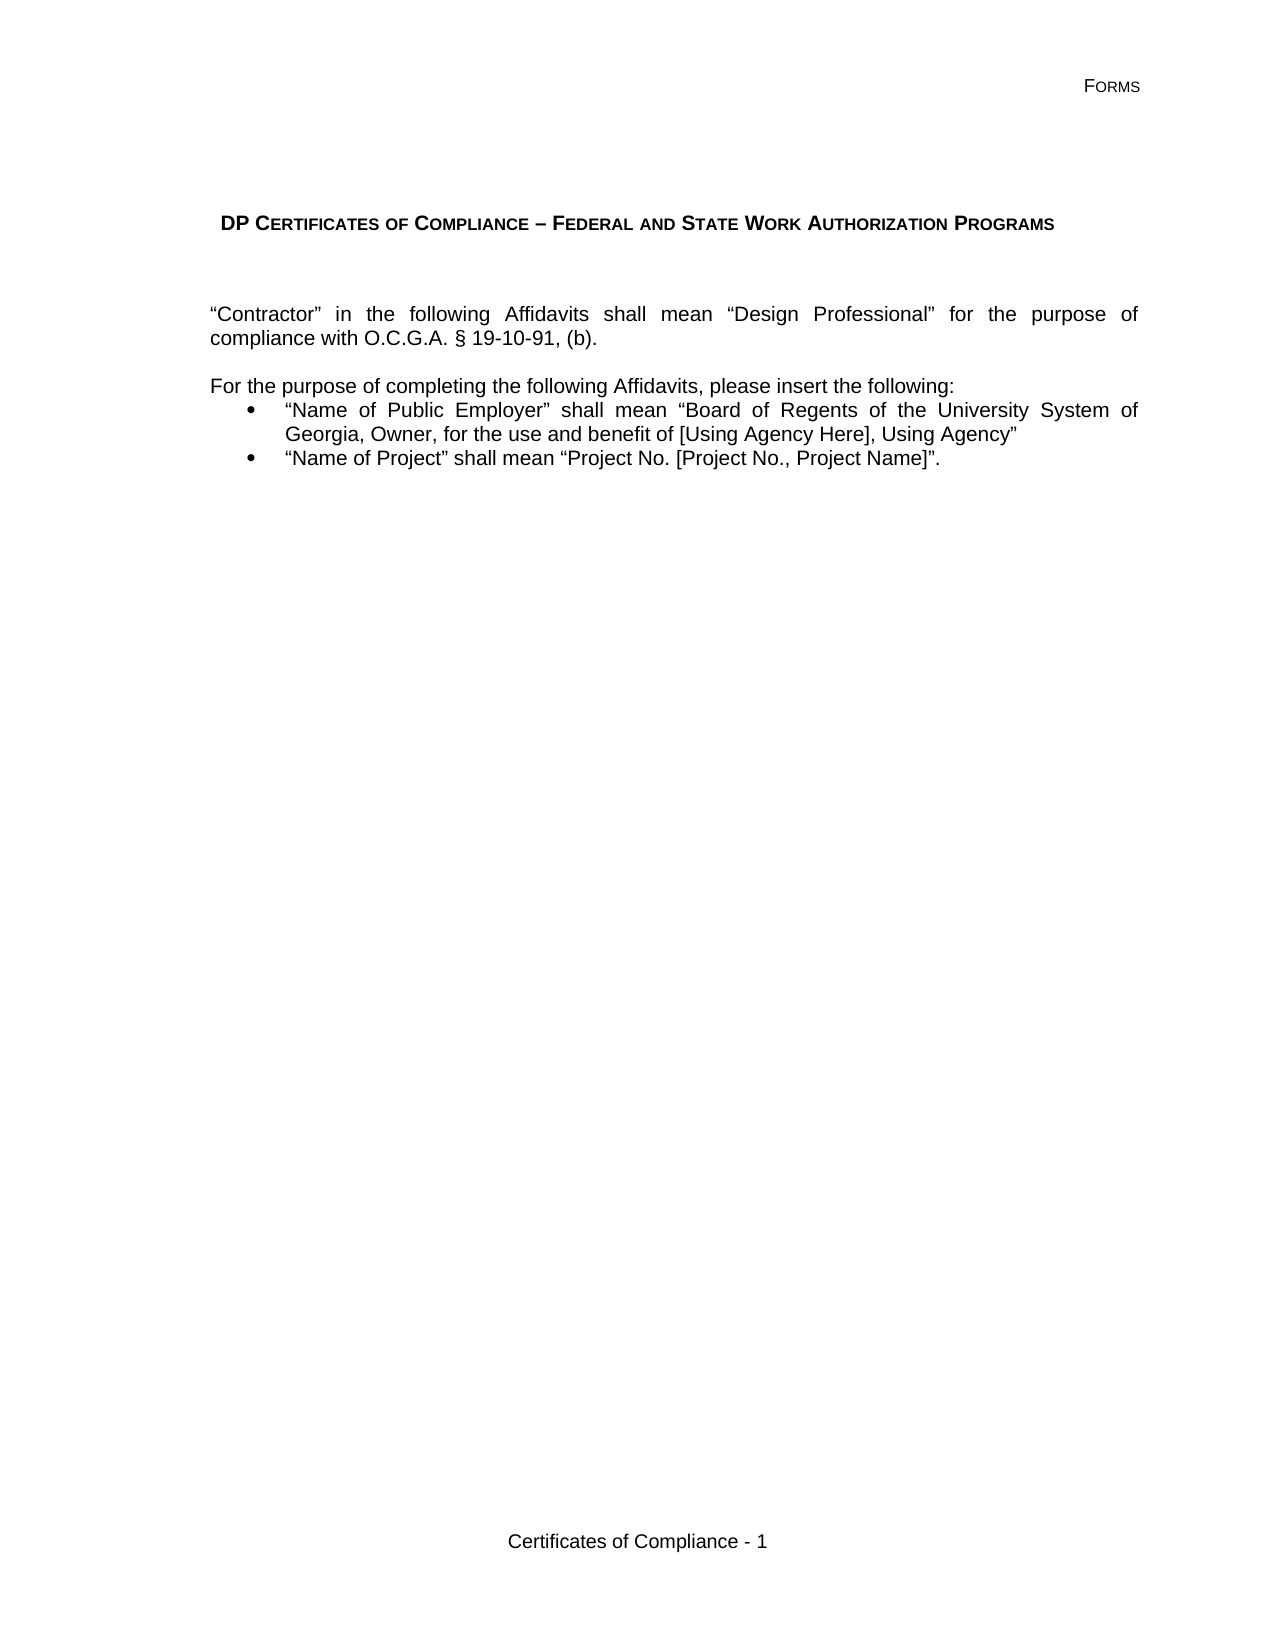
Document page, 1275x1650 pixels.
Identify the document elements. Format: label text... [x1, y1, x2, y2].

list “Name of Public Employer” shall mean “Board of Regents of the University System of Georgia, Owner, for the use and benefit of [Using Agency Here], Using Agency” [247, 398, 1140, 446]
subtitle DP Certificates of Compliance – Federal and State Work Authorization Programs [135, 211, 1140, 235]
text “Contractor” in the following Affidavits shall mean “Design Professional” for the purpose of compliance with O.C.G.A. § 19-10-91, (b). [210, 302, 1140, 350]
list “Name of Project” shall mean “Project No. [Project No., Project Name]”. [247, 446, 1140, 470]
text For the purpose of completing the following Affidavits, please insert the following: [210, 374, 1140, 398]
